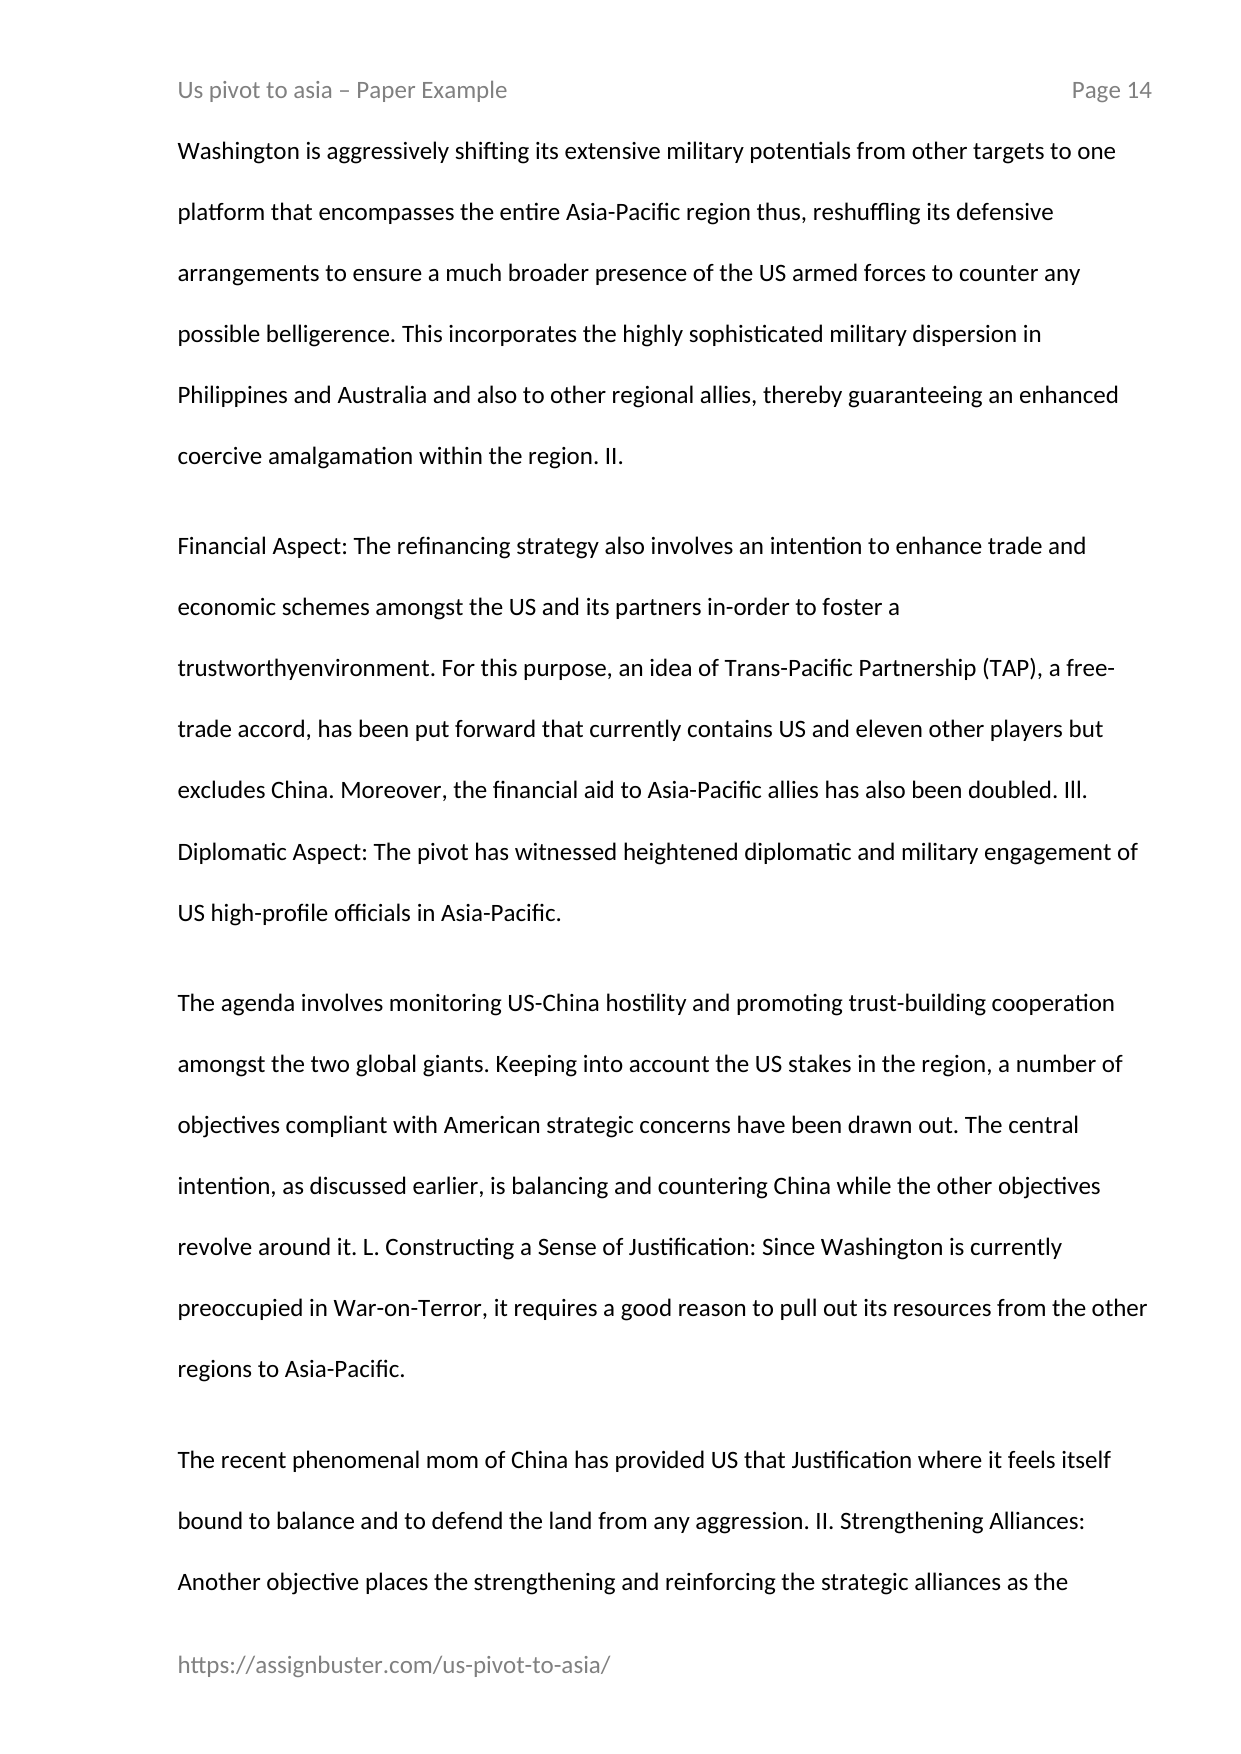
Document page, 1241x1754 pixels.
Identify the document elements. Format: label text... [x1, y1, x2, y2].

text Financial Aspect: The refinancing strategy also involves an intention to enhance trade and economic schemes amongst the US and its partners in-order to foster a trustworthyenvironment. For this purpose, an idea of Trans-Pacific Partnership (TAP), a free-trade accord, has been put forward that currently contains US and eleven other players but excludes China. Moreover, the financial aid to Asia-Pacific allies has also been doubled. Ill. Diplomatic Aspect: The pivot has witnessed heightened diplomatic and military engagement of US high-profile officials in Asia-Pacific. [177, 531, 1152, 927]
text Washington is aggressively shifting its extensive military potentials from other targets to one platform that encompasses the entire Asia-Pacific region thus, reshuffling its defensive arrangements to ensure a much broader presence of the US armed forces to counter any possible belligerence. This incorporates the highly sophisticated military dispersion in Philippines and Australia and also to other regional allies, thereby guaranteeing an enhanced coercive amalgamation within the region. II. [177, 135, 1152, 471]
text The agenda involves monitoring US-China hostility and promoting trust-building cooperation amongst the two global giants. Keeping into account the US stakes in the region, a number of objectives compliant with American strategic concerns have been drawn out. The central intention, as discussed earlier, is balancing and countering China while the other objectives revolve around it. L. Constructing a Sense of Justification: Since Washington is currently preoccupied in War-on-Terror, it requires a good reason to pull out its resources from the other regions to Asia-Pacific. [177, 987, 1152, 1384]
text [177, 1444, 1152, 1597]
